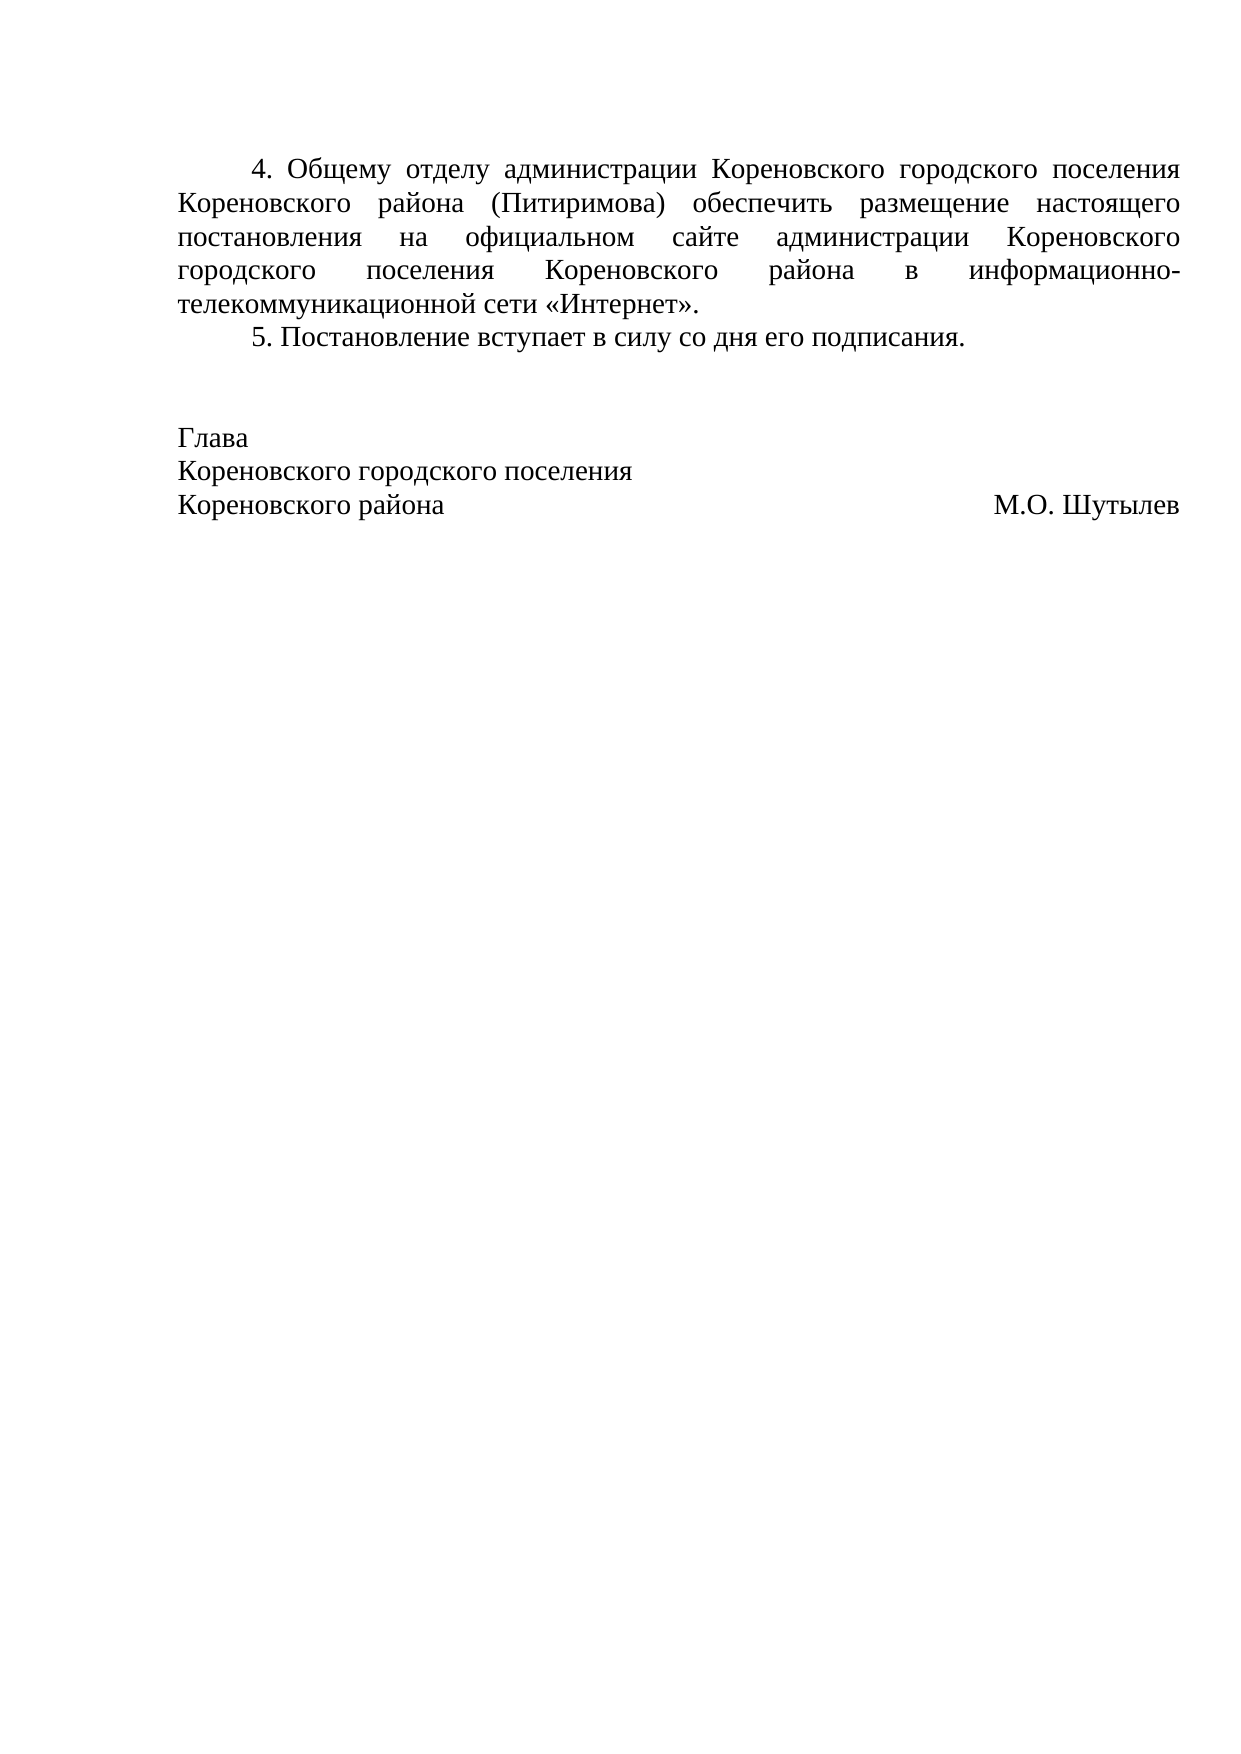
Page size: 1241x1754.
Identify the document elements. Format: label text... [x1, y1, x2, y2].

text Глава [177, 420, 1181, 453]
text 4. Общему отделу администрации Кореновского городского поселения Кореновского района (Питиримова) обеспечить размещение настоящего постановления на официальном сайте администрации Кореновского городского поселения Кореновского района в информационно-телекоммуникационной сети «Интернет». [177, 152, 1181, 319]
text Кореновского района М.О. Шутылев [177, 487, 1181, 521]
text Кореновского городского поселения [177, 453, 1181, 487]
text 5. Постановление вступает в силу со дня его подписания. [177, 319, 1181, 353]
